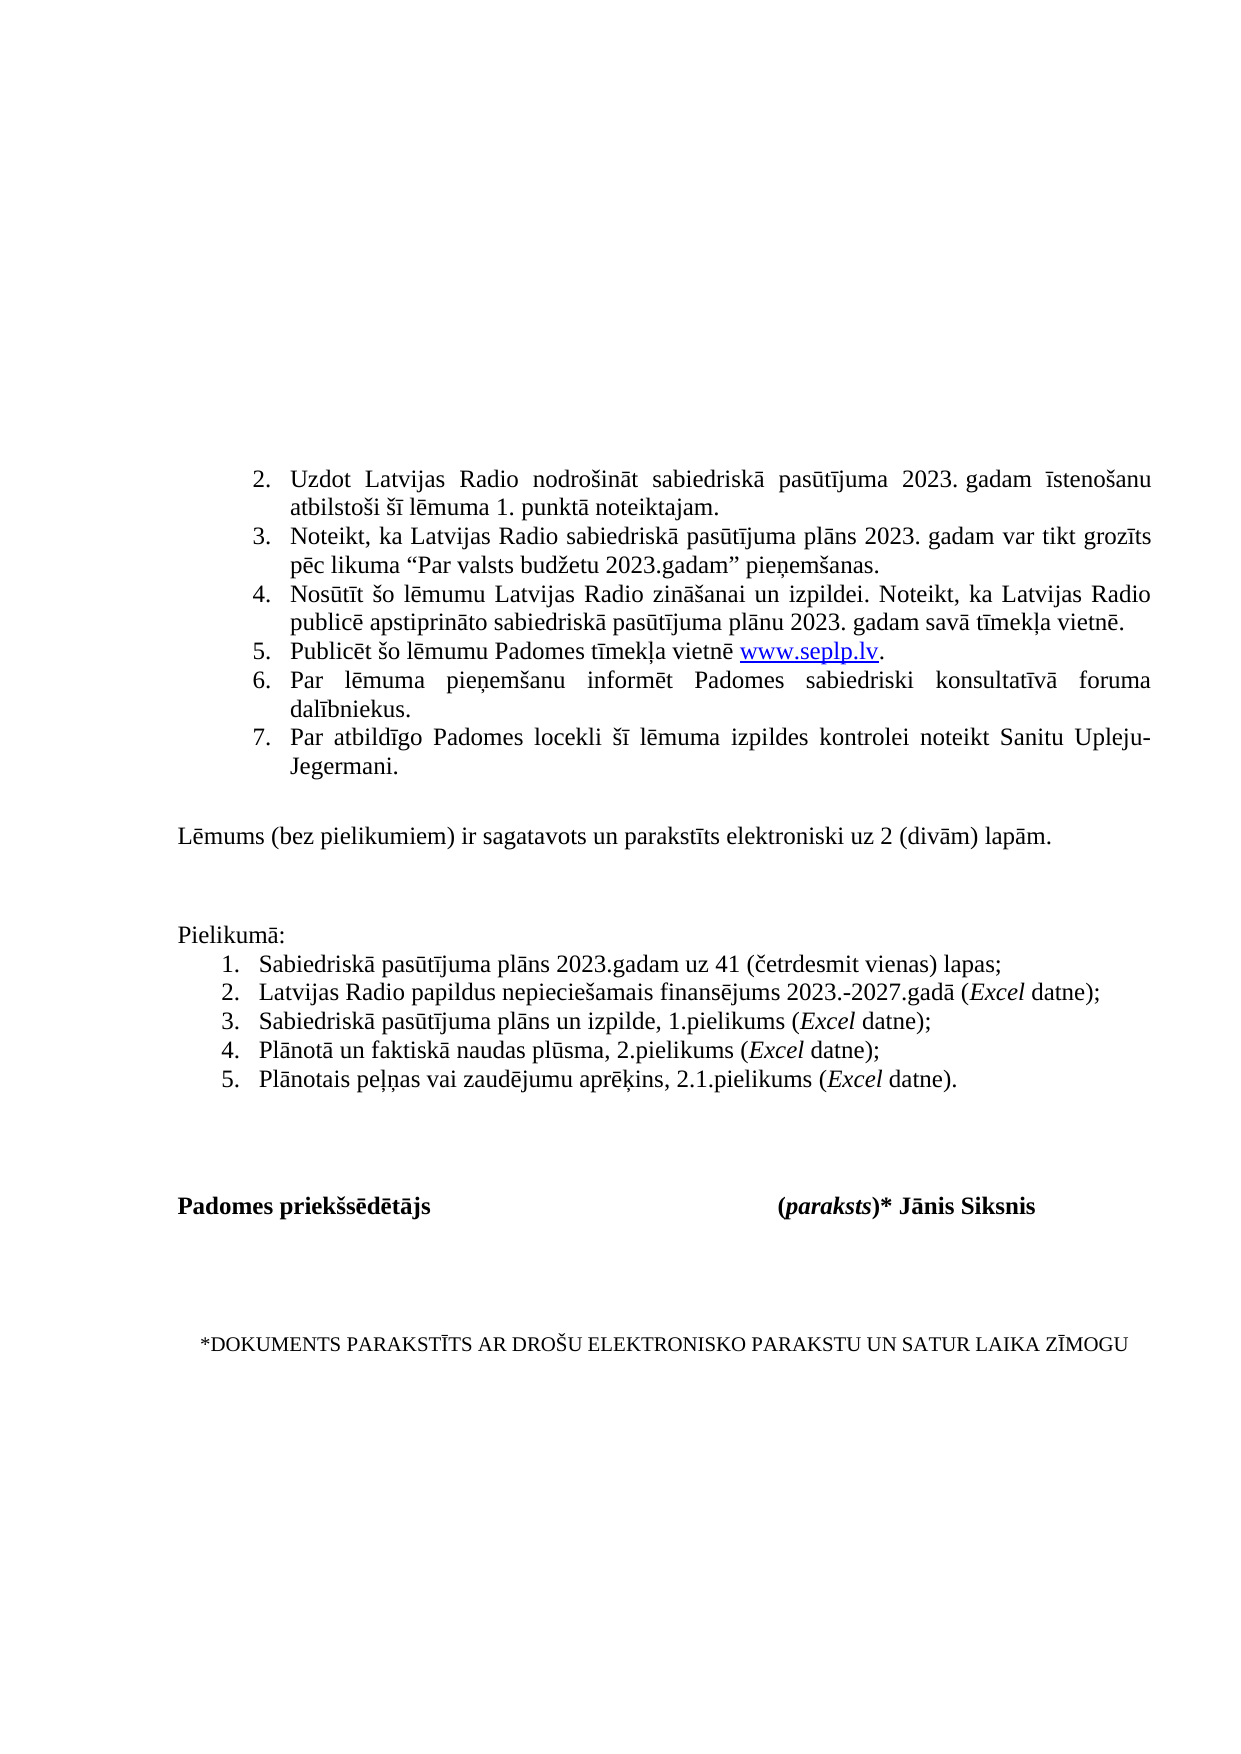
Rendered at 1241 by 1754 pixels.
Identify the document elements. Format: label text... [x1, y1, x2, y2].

text Pielikumā: [177, 920, 1152, 949]
list Sabiedriskā pasūtījuma plāns 2023.gadam uz 41 (četrdesmit vienas) lapas; [221, 949, 1152, 977]
list Noteikt, ka Latvijas Radio sabiedriskā pasūtījuma plāns 2023. gadam var tikt grozīts pēc likuma “Par valsts budžetu 2023.gadam” pieņemšanas. [252, 521, 1152, 579]
text Padomes priekšsēdētājs (paraksts)* Jānis Siksnis [177, 1191, 1152, 1220]
list Sabiedriskā pasūtījuma plāns un izpilde, 1.pielikums (Excel datne); [221, 1006, 1152, 1035]
list Uzdot Latvijas Radio nodrošināt sabiedriskā pasūtījuma 2023. gadam īstenošanu atbilstoši šī lēmuma 1. punktā noteiktajam. [252, 464, 1152, 521]
text *DOKUMENTS PARAKSTĪTS AR DROŠU ELEKTRONISKO PARAKSTU UN SATUR LAIKA ZĪMOGU [177, 1332, 1152, 1356]
list Plānotā un faktiskā naudas plūsma, 2.pielikums (Excel datne); [221, 1035, 1152, 1064]
list Par lēmuma pieņemšanu informēt Padomes sabiedriski konsultatīvā foruma dalībniekus. [252, 665, 1152, 722]
list Latvijas Radio papildus nepieciešamais finansējums 2023.-2027.gadā (Excel datne); [221, 977, 1152, 1006]
list Publicēt šo lēmumu Padomes tīmekļa vietnē www.seplp.lv. [252, 636, 1152, 665]
list Par atbildīgo Padomes locekli šī lēmuma izpildes kontrolei noteikt Sanitu Upleju-Jegermani. [252, 722, 1152, 780]
list Plānotais peļņas vai zaudējumu aprēķins, 2.1.pielikums (Excel datne). [221, 1064, 1152, 1092]
text Lēmums (bez pielikumiem) ir sagatavots un parakstīts elektroniski uz 2 (divām) lapām. [177, 821, 1152, 850]
list Nosūtīt šo lēmumu Latvijas Radio zināšanai un izpildei. Noteikt, ka Latvijas Radio publicē apstiprināto sabiedriskā pasūtījuma plānu 2023. gadam savā tīmekļa vietnē. [252, 579, 1152, 636]
